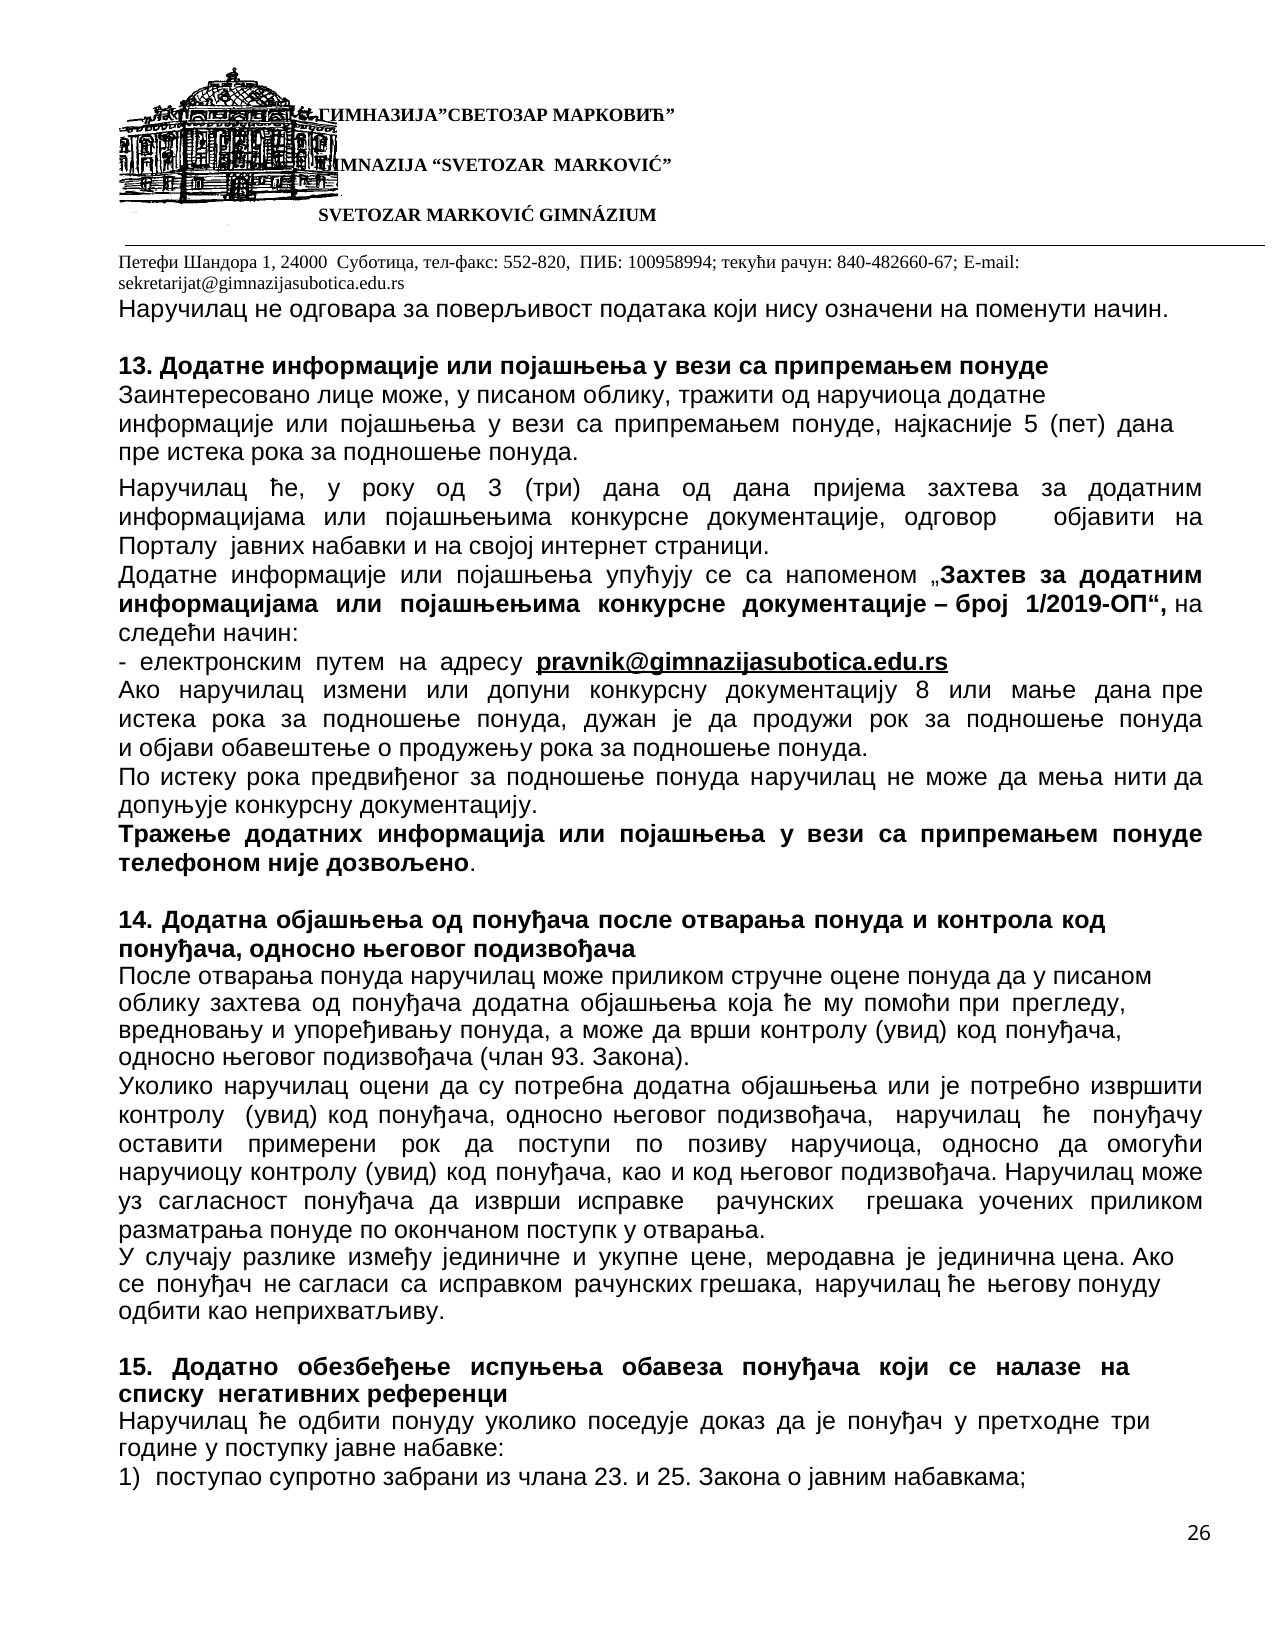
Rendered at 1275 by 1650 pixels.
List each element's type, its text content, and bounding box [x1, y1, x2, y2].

text године у поступку јавне набавке: [118, 1435, 1203, 1462]
text После отварања понуда наручилац може приликом стручне оцене понуда да у писаном облику захтева од понуђача додатна објашњења која ће му помоћи при прегледу, вредновању и упоређивању понуда, а може да врши контролу (увид) код понуђача, односно његовог подизвођача (члан 93. Закона). [118, 963, 1203, 1071]
text Додатне информације или појашњења упућују се са напоменом „Захтев за додатним информацијама или појашњењима конкурсне документације – број 1/2019-ОП“, на следећи начин: [118, 560, 1203, 647]
text Уколико наручилац оцени да су потребна додатна објашњења или је потребно извршити контролу (увид) код понуђача, односно његовог подизвођача, наручилац ће понуђачу оставити примерени рок да поступи по позиву наручиоца, односно да омогући наручиоцу контролу (увид) код понуђача, као и код његовог подизвођача. Наручилац може уз сагласност понуђача да изврши исправке рачунских грешака уочених приликом разматрања понуде по окончаном поступк у отварања. [118, 1071, 1203, 1244]
text 13. Додатне информације или појашњења у вези са припремањем понуде [118, 351, 1203, 380]
picture [106, 56, 351, 226]
text 1) поступао супротно забрани из члана 23. и 25. Закона о јавним набавкама; [118, 1462, 1203, 1491]
text Наручилац ће, у року од 3 (три) дана од дана пријема захтева за додатним информацијама или појашњењима конкурсне документације, одговор објавити на Порталу јавних набавки и на својој интернет страници. [118, 473, 1203, 559]
text У случају разлике између јединичне и укупне цене, меродавна је јединична цена. Ако се понуђач не сагласи са исправком рачунских грешака, наручилац ће његову понуду одбити као неприхватљиву. [118, 1244, 1203, 1325]
text - електронским путем на адресу pravnik@gimnazijasubotica.edu.rs [118, 647, 1203, 675]
text Наручилац ће одбити понуду уколико поседује доказ да је понуђач у претходне три [118, 1408, 1203, 1435]
text Наручилац не одговара за поверљивост података који нису означени на поменути начин. [118, 294, 1203, 322]
text По истеку рока предвиђеног за подношење понуда наручилац не може да мења нити да допуњује конкурсну документацију. [118, 762, 1203, 819]
text Ако наручилац измени или допуни конкурсну документацију 8 или мање дана пре истека рока за подношење понуда, дужан је да продужи рок за подношење понуда и објави обавештење о продужењу рока за подношење понуда. [118, 675, 1203, 762]
text Заинтересовано лице може, у писаном облику, тражити од наручиоца додатне информације или појашњења у вези са припремањем понуде, најкасније 5 (пет) дана пре истека рока за подношење понуда. [118, 380, 1203, 466]
text 14. Додатна објашњења од понуђача после отварања понуда и контрола код понуђача, односно његовог подизвођача [118, 905, 1203, 963]
text Тражење додатних информација или појашњења у вези са припремањем понуде телефоном није дозвољено. [118, 819, 1203, 877]
text 15. Додатно обезбеђење испуњења обавеза понуђача који се налазе на списку негативних референци [118, 1354, 1203, 1408]
